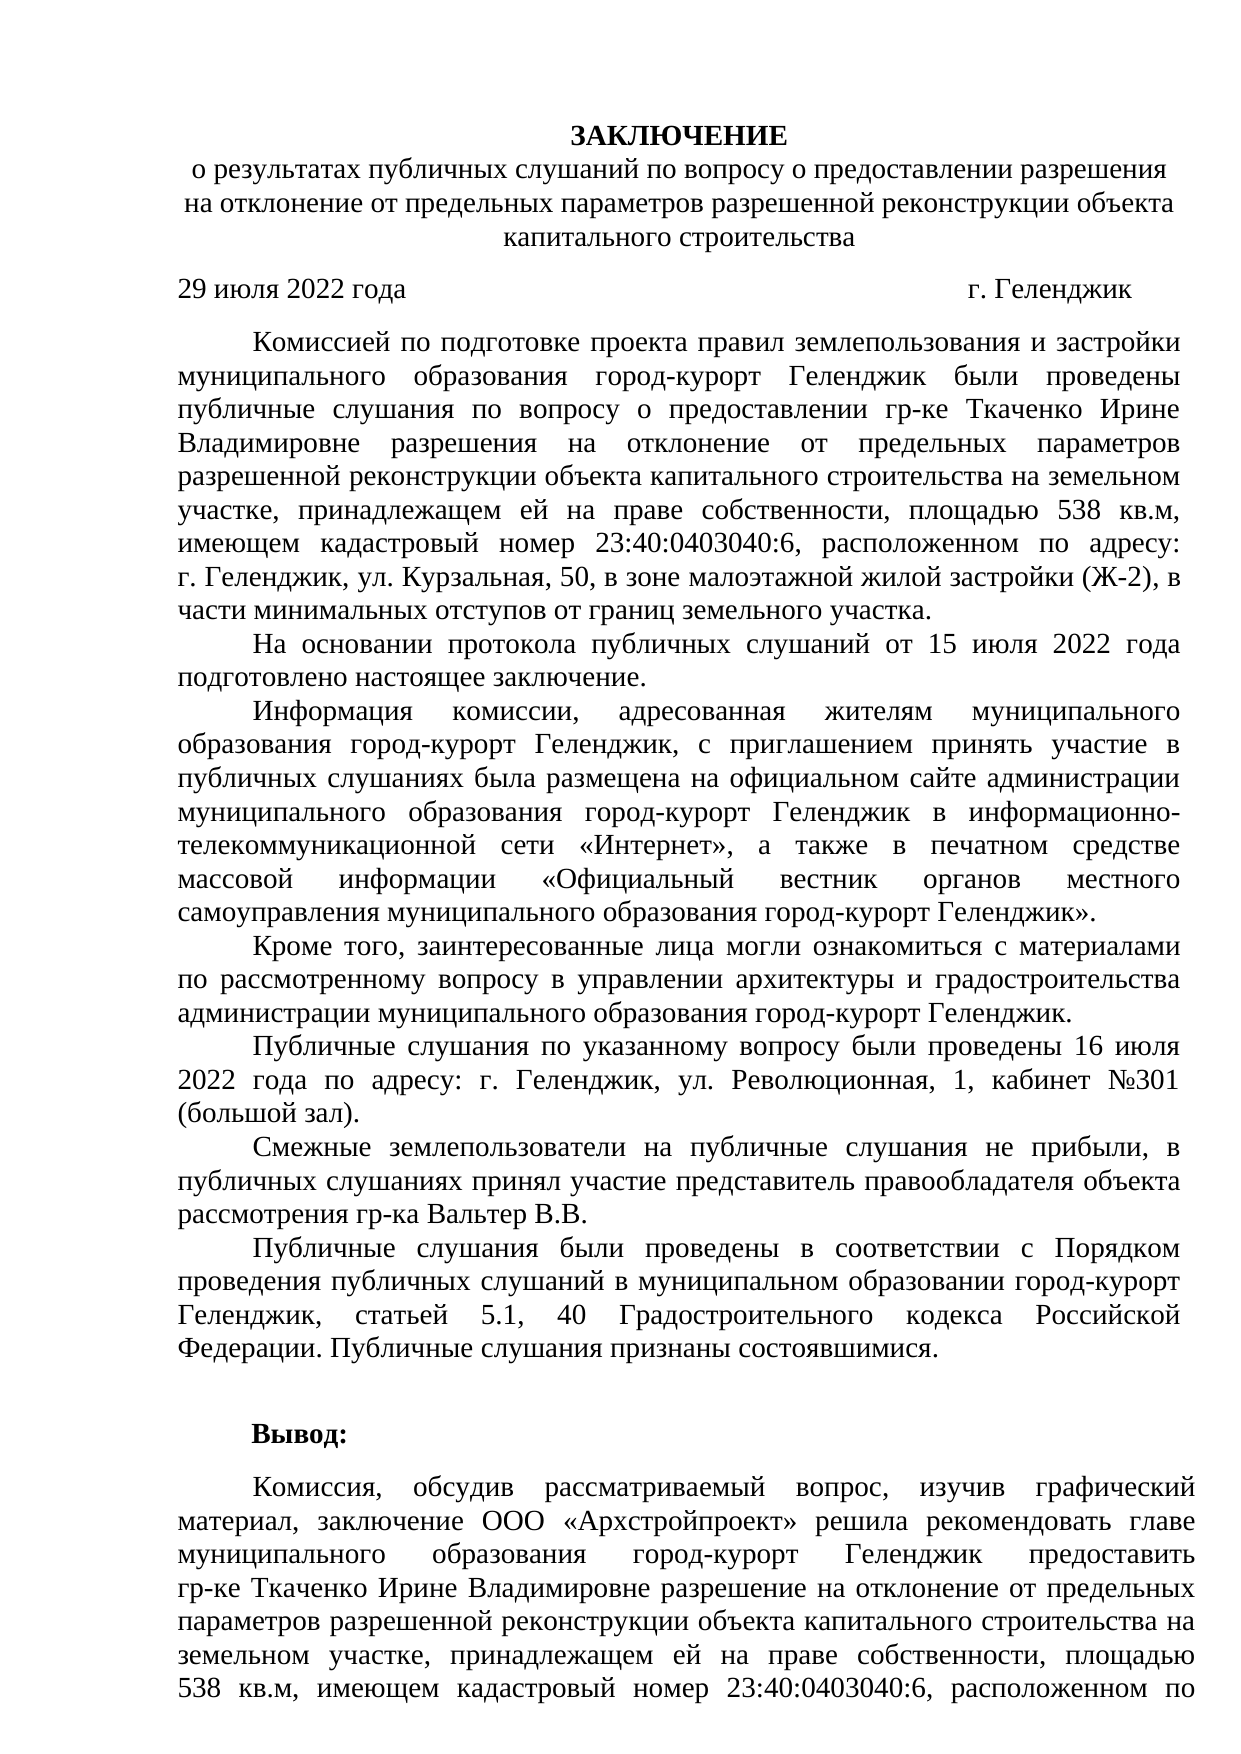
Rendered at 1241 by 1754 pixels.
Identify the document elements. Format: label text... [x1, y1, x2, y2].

text Информация комиссии, адресованная жителям муниципального образования город-курорт Геленджик, с приглашением принять участие в публичных слушаниях была размещена на официальном сайте администрации муниципального образования город-курорт Геленджик в информационно-телекоммуникационной сети «Интернет», а также в печатном средстве массовой информации «Официальный вестник органов местного самоуправления муниципального образования город-курорт Геленджик». [177, 693, 1181, 928]
text Вывод: [177, 1417, 1181, 1450]
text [177, 1469, 1196, 1704]
text Смежные землепользователи на публичные слушания не прибыли, в публичных слушаниях принял участие представитель правообладателя объекта рассмотрения гр-ка Вальтер В.В. [177, 1129, 1181, 1230]
text Комиссией по подготовке проекта правил землепользования и застройки муниципального образования город-курорт Геленджик были проведены публичные слушания по вопросу о предоставлении гр-ке Ткаченко Ирине Владимировне разрешения на отклонение от предельных параметров разрешенной реконструкции объекта капитального строительства на земельном участке, принадлежащем ей на праве собственности, площадью 538 кв.м, имеющем кадастровый номер 23:40:0403040:6, расположенном по адресу: г. Геленджик, ул. Курзальная, 50, в зоне малоэтажной жилой застройки (Ж-2), в части минимальных отступов от границ земельного участка. [177, 324, 1181, 626]
text ЗАКЛЮЧЕНИЕ [177, 118, 1181, 152]
text Кроме того, заинтересованные лица могли ознакомиться с материалами по рассмотренному вопросу в управлении архитектуры и градостроительства администрации муниципального образования город-курорт Геленджик. [177, 928, 1181, 1028]
text 29 июля 2022 года г. Геленджик [177, 271, 1181, 305]
text На основании протокола публичных слушаний от 15 июля 2022 года подготовлено настоящее заключение. [177, 626, 1181, 693]
text о результатах публичных слушаний по вопросу о предоставлении разрешения на отклонение от предельных параметров разрешенной реконструкции объекта капитального строительства [177, 152, 1181, 252]
text Публичные слушания по указанному вопросу были проведены 16 июля 2022 года по адресу: г. Геленджик, ул. Революционная, 1, кабинет №301 (большой зал). [177, 1028, 1181, 1129]
text Публичные слушания были проведены в соответствии с Порядком проведения публичных слушаний в муниципальном образовании город-курорт Геленджик, статьей 5.1, 40 Градостроительного кодекса Российской Федерации. Публичные слушания признаны состоявшимися. [177, 1230, 1181, 1364]
